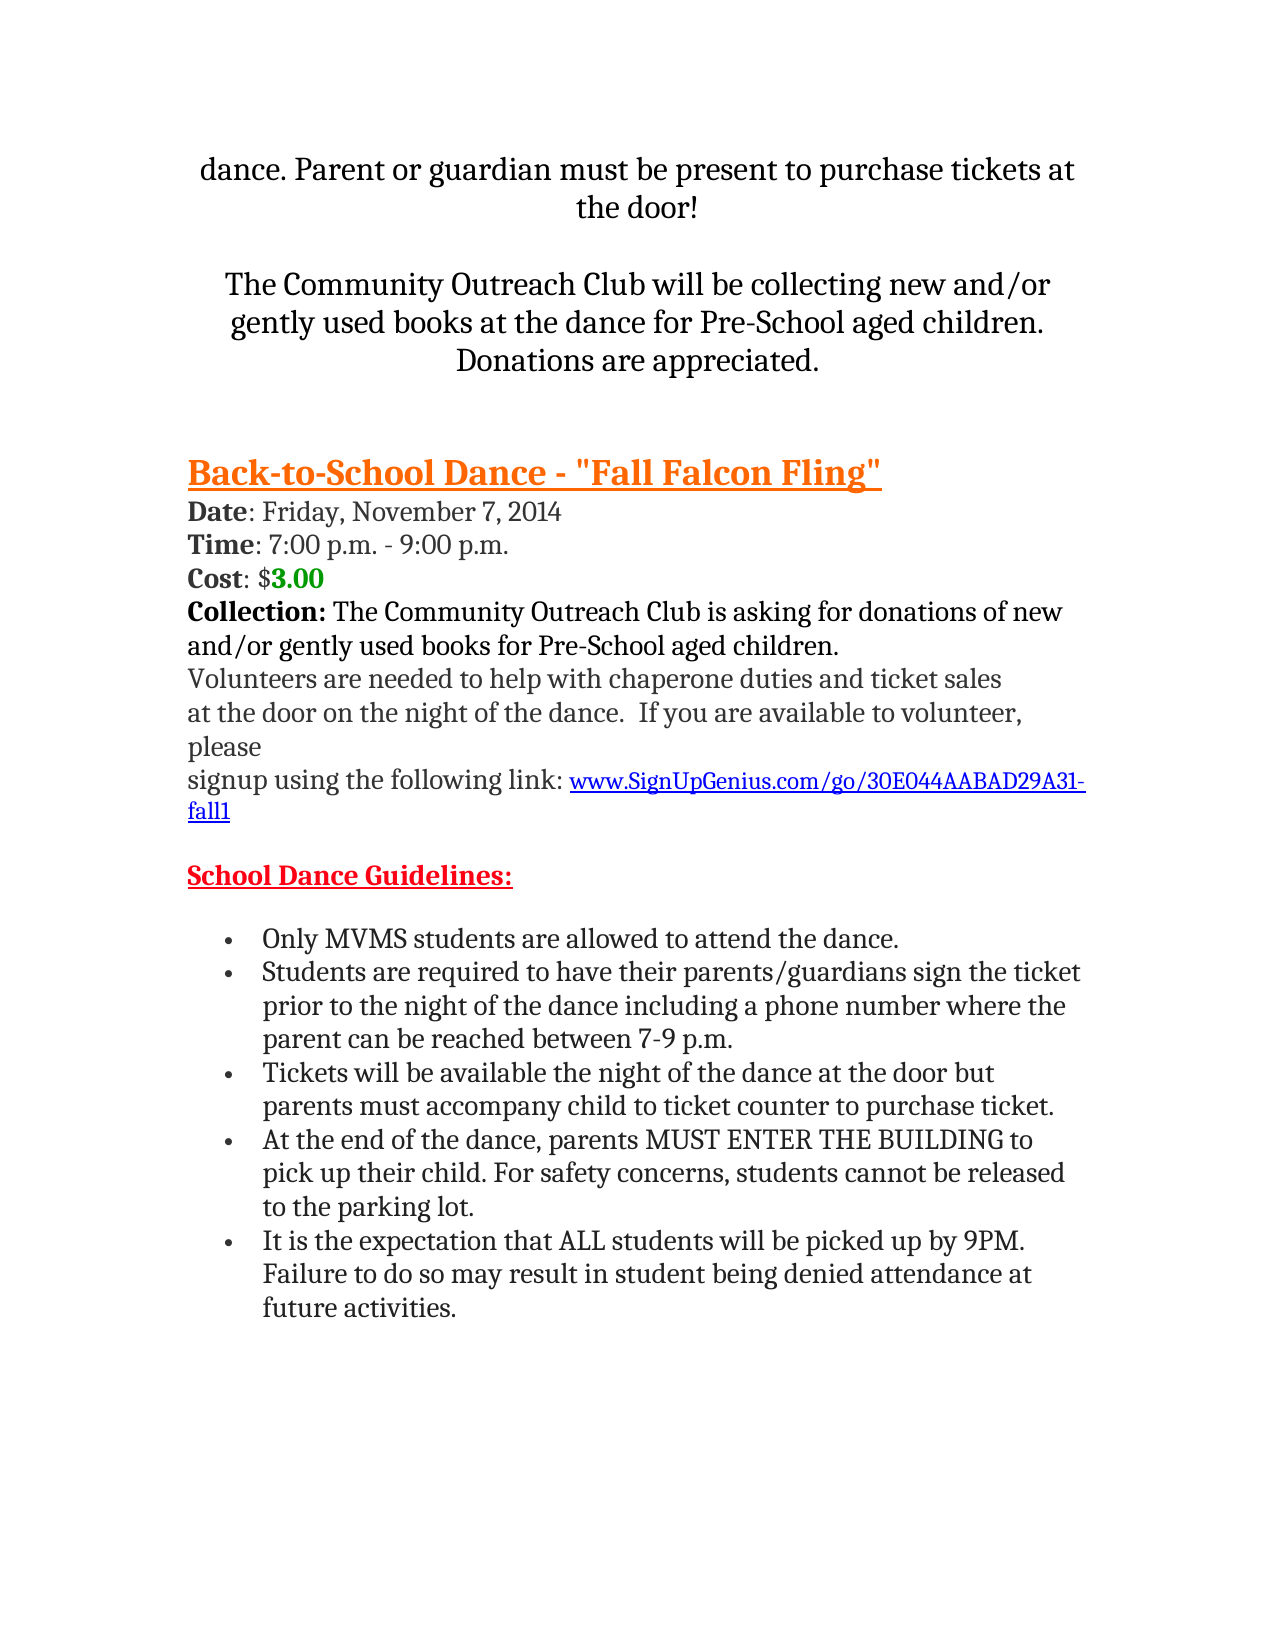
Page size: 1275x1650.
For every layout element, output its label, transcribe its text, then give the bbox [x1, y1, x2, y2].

text Volunteers are needed to help with chaperone duties and ticket sales at the door on the night of the dance. If you are available to volunteer, please [187, 663, 1087, 763]
list It is the expectation that ALL students will be picked up by 9PM. Failure to do so may result in student being denied attendance at future activities. [225, 1224, 1087, 1324]
text Collection: The Community Outreach Club is asking for donations of new and/or gently used books for Pre-School aged children. [187, 596, 1087, 663]
list At the end of the dance, parents MUST ENTER THE BUILDING to pick up their child. For safety concerns, students cannot be released to the parking lot. [225, 1123, 1087, 1224]
list Students are required to have their parents/guardians sign the ticket prior to the night of the dance including a phone number where the parent can be reached between 7-9 p.m. [225, 955, 1087, 1056]
text School Dance Guidelines: [187, 859, 1087, 893]
text The Community Outreach Club will be collecting new and/or gently used books at the dance for Pre-School aged children. [187, 265, 1087, 342]
text signup using the following link: www.SignUpGenius.com/go/30E044AABAD29A31-fall1 [187, 763, 1087, 826]
text Cost: $3.00 [187, 562, 1087, 596]
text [187, 150, 1087, 227]
list Tickets will be available the night of the dance at the door but parents must accompany child to ticket counter to purchase ticket. [225, 1056, 1087, 1123]
text Donations are appreciated. [187, 342, 1087, 380]
list Only MVMS students are allowed to attend the dance. [225, 922, 1087, 955]
text Back-to-School Dance - "Fall Falcon Fling" Date: Friday, November 7, 2014 Time: 7:00 p.m. - 9:00 p.m. [187, 452, 1087, 562]
